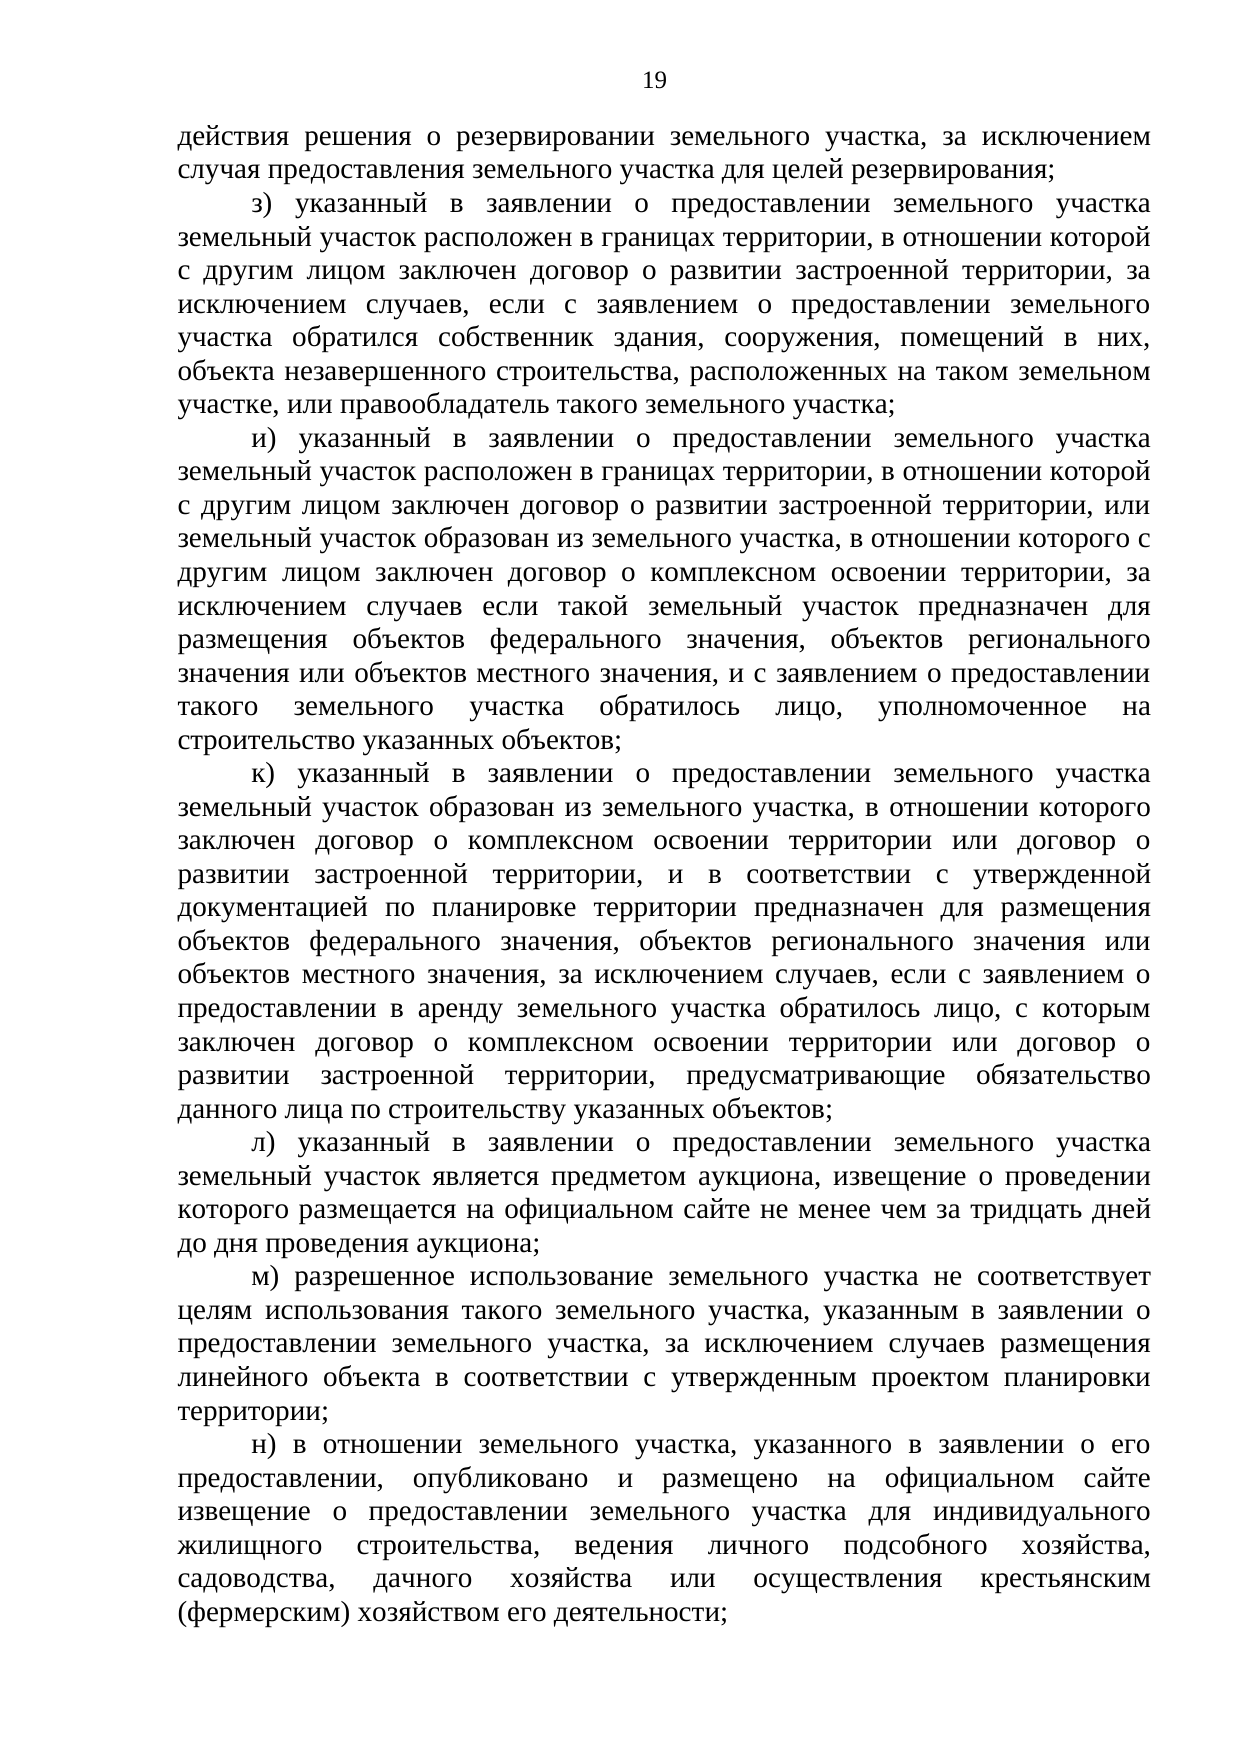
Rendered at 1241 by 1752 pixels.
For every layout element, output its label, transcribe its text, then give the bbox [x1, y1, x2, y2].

text м) разрешенное использование земельного участка не соответствует целям использования такого земельного участка, указанным в заявлении о предоставлении земельного участка, за исключением случаев размещения линейного объекта в соответствии с утвержденным проектом планировки территории; [177, 1258, 1152, 1426]
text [177, 118, 1152, 185]
text к) указанный в заявлении о предоставлении земельного участка земельный участок образован из земельного участка, в отношении которого заключен договор о комплексном освоении территории или договор о развитии застроенной территории, и в соответствии с утвержденной документацией по планировке территории предназначен для размещения объектов федерального значения, объектов регионального значения или объектов местного значения, за исключением случаев, если с заявлением о предоставлении в аренду земельного участка обратилось лицо, с которым заключен договор о комплексном освоении территории или договор о развитии застроенной территории, предусматривающие обязательство данного лица по строительству указанных объектов; [177, 755, 1152, 1124]
text з) указанный в заявлении о предоставлении земельного участка земельный участок расположен в границах территории, в отношении которой с другим лицом заключен договор о развитии застроенной территории, за исключением случаев, если с заявлением о предоставлении земельного участка обратился собственник здания, сооружения, помещений в них, объекта незавершенного строительства, расположенных на таком земельном участке, или правообладатель такого земельного участка; [177, 185, 1152, 420]
text л) указанный в заявлении о предоставлении земельного участка земельный участок является предметом аукциона, извещение о проведении которого размещается на официальном сайте не менее чем за тридцать дней до дня проведения аукциона; [177, 1124, 1152, 1258]
text и) указанный в заявлении о предоставлении земельного участка земельный участок расположен в границах территории, в отношении которой с другим лицом заключен договор о развитии застроенной территории, или земельный участок образован из земельного участка, в отношении которого с другим лицом заключен договор о комплексном освоении территории, за исключением случаев если такой земельный участок предназначен для размещения объектов федерального значения, объектов регионального значения или объектов местного значения, и с заявлением о предоставлении такого земельного участка обратилось лицо, уполномоченное на строительство указанных объектов; [177, 420, 1152, 755]
text н) в отношении земельного участка, указанного в заявлении о его предоставлении, опубликовано и размещено на официальном сайте извещение о предоставлении земельного участка для индивидуального жилищного строительства, ведения личного подсобного хозяйства, садоводства, дачного хозяйства или осуществления крестьянским (фермерским) хозяйством его деятельности; [177, 1426, 1152, 1627]
